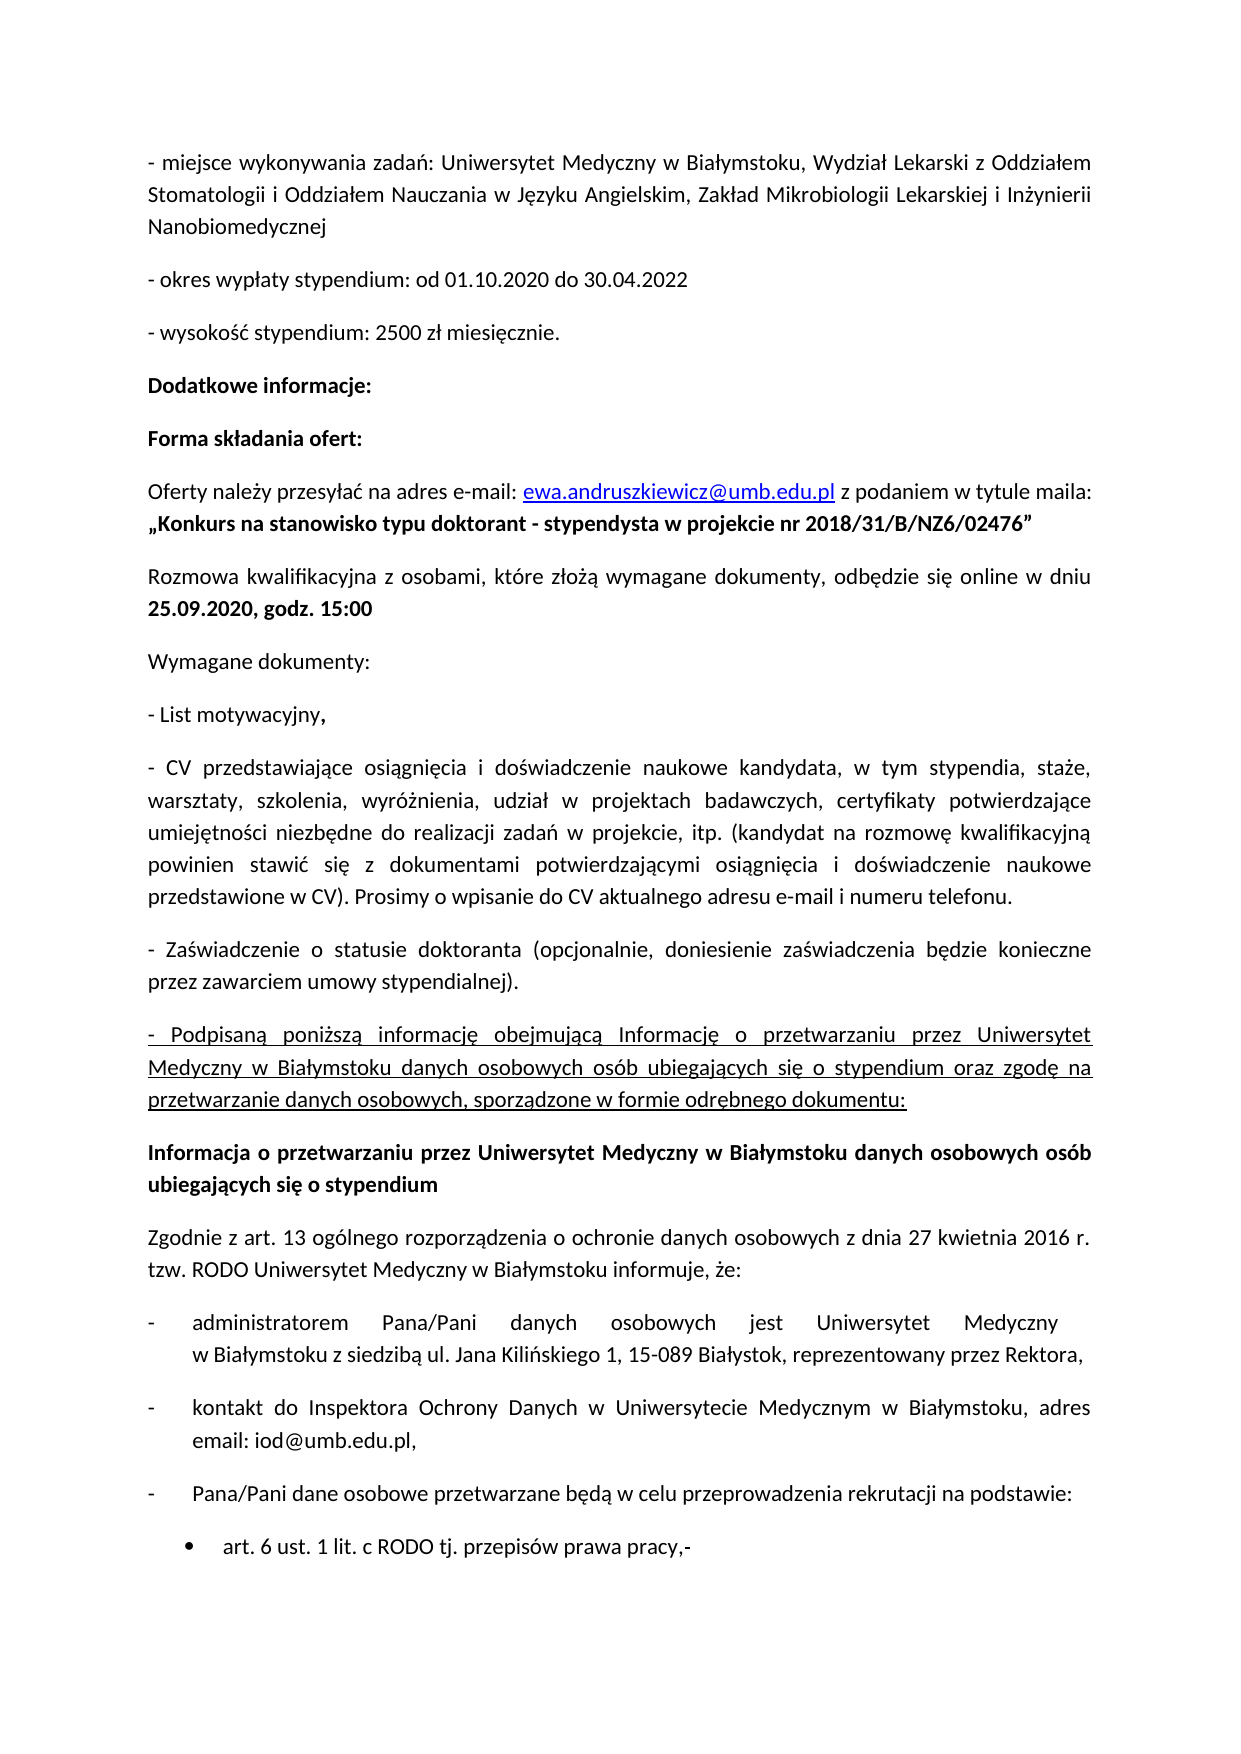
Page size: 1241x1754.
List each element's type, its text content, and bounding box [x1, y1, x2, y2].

text - Podpisaną poniższą informację obejmującą Informację o przetwarzaniu przez Uniwersytet Medyczny w Białymstoku danych osobowych osób ubiegających się o stypendium oraz zgodę na przetwarzanie danych osobowych, sporządzone w formie odrębnego dokumentu: [148, 1046, 1093, 1077]
text Zgodnie z art. 13 ogólnego rozporządzenia o ochronie danych osobowych z dnia 27 kwietnia 2016 r. tzw. RODO Uniwersytet Medyczny w Białymstoku informuje, że: [148, 1223, 1093, 1283]
text Forma składania ofert: [148, 424, 1093, 452]
text - Podpisaną poniższą informację obejmującą Informację o przetwarzaniu przez Uniwersytet Medyczny w Białymstoku danych osobowych osób ubiegających się o stypendium oraz zgodę na przetwarzanie danych osobowych, sporządzone w formie odrębnego dokumentu: [148, 1078, 1093, 1113]
text Oferty należy przesyłać na adres e-mail: ewa.andruszkiewicz@umb.edu.pl z podaniem w tytule maila: „Konkurs na stanowisko typu doktorant - stypendysta w projekcie nr 2018/31/B/NZ6/02476” [148, 477, 1093, 537]
text - Pana/Pani dane osobowe przetwarzane będą w celu przeprowadzenia rekrutacji na podstawie: [148, 1479, 1093, 1507]
text - okres wypłaty stypendium: od 01.10.2020 do 30.04.2022 [148, 265, 1093, 293]
text - kontakt do Inspektora Ochrony Danych w Uniwersytecie Medycznym w Białymstoku, adres email: iod@umb.edu.pl, [148, 1393, 1093, 1454]
text - miejsce wykonywania zadań: Uniwersytet Medyczny w Białymstoku, Wydział Lekarski z Oddziałem Stomatologii i Oddziałem Nauczania w Języku Angielskim, Zakład Mikrobiologii Lekarskiej i Inżynierii Nanobiomedycznej [148, 148, 1093, 240]
text Wymagane dokumenty: [148, 647, 1093, 676]
text - administratorem Pana/Pani danych osobowych jest Uniwersytet Medyczny w Białymstoku z siedzibą ul. Jana Kilińskiego 1, 15-089 Białystok, reprezentowany przez Rektora, [148, 1308, 1093, 1368]
text Dodatkowe informacje: [148, 371, 1093, 399]
text - Podpisaną poniższą informację obejmującą Informację o przetwarzaniu przez Uniwersytet Medyczny w Białymstoku danych osobowych osób ubiegających się o stypendium oraz zgodę na przetwarzanie danych osobowych, sporządzone w formie odrębnego dokumentu: [148, 1021, 1093, 1045]
list art. 6 ust. 1 lit. c RODO tj. przepisów prawa pracy, [185, 1532, 1093, 1560]
text - CV przedstawiające osiągnięcia i doświadczenie naukowe kandydata, w tym stypendia, staże, warsztaty, szkolenia, wyróżnienia, udział w projektach badawczych, certyfikaty potwierdzające umiejętności niezbędne do realizacji zadań w projekcie, itp. (kandydat na rozmowę kwalifikacyjną powinien stawić się z dokumentami potwierdzającymi osiągnięcia i doświadczenie naukowe przedstawione w CV). Prosimy o wpisanie do CV aktualnego adresu e-mail i numeru telefonu. [148, 753, 1093, 910]
text - List motywacyjny, [148, 701, 1093, 728]
text - wysokość stypendium: 2500 zł miesięcznie. [148, 318, 1093, 346]
text Informacja o przetwarzaniu przez Uniwersytet Medyczny w Białymstoku danych osobowych osób ubiegających się o stypendium [148, 1138, 1093, 1198]
text - Zaświadczenie o statusie doktoranta (opcjonalnie, doniesienie zaświadczenia będzie konieczne przez zawarciem umowy stypendialnej). [148, 935, 1093, 996]
text Rozmowa kwalifikacyjna z osobami, które złożą wymagane dokumenty, odbędzie się online w dniu 25.09.2020, godz. 15:00 [148, 562, 1093, 622]
